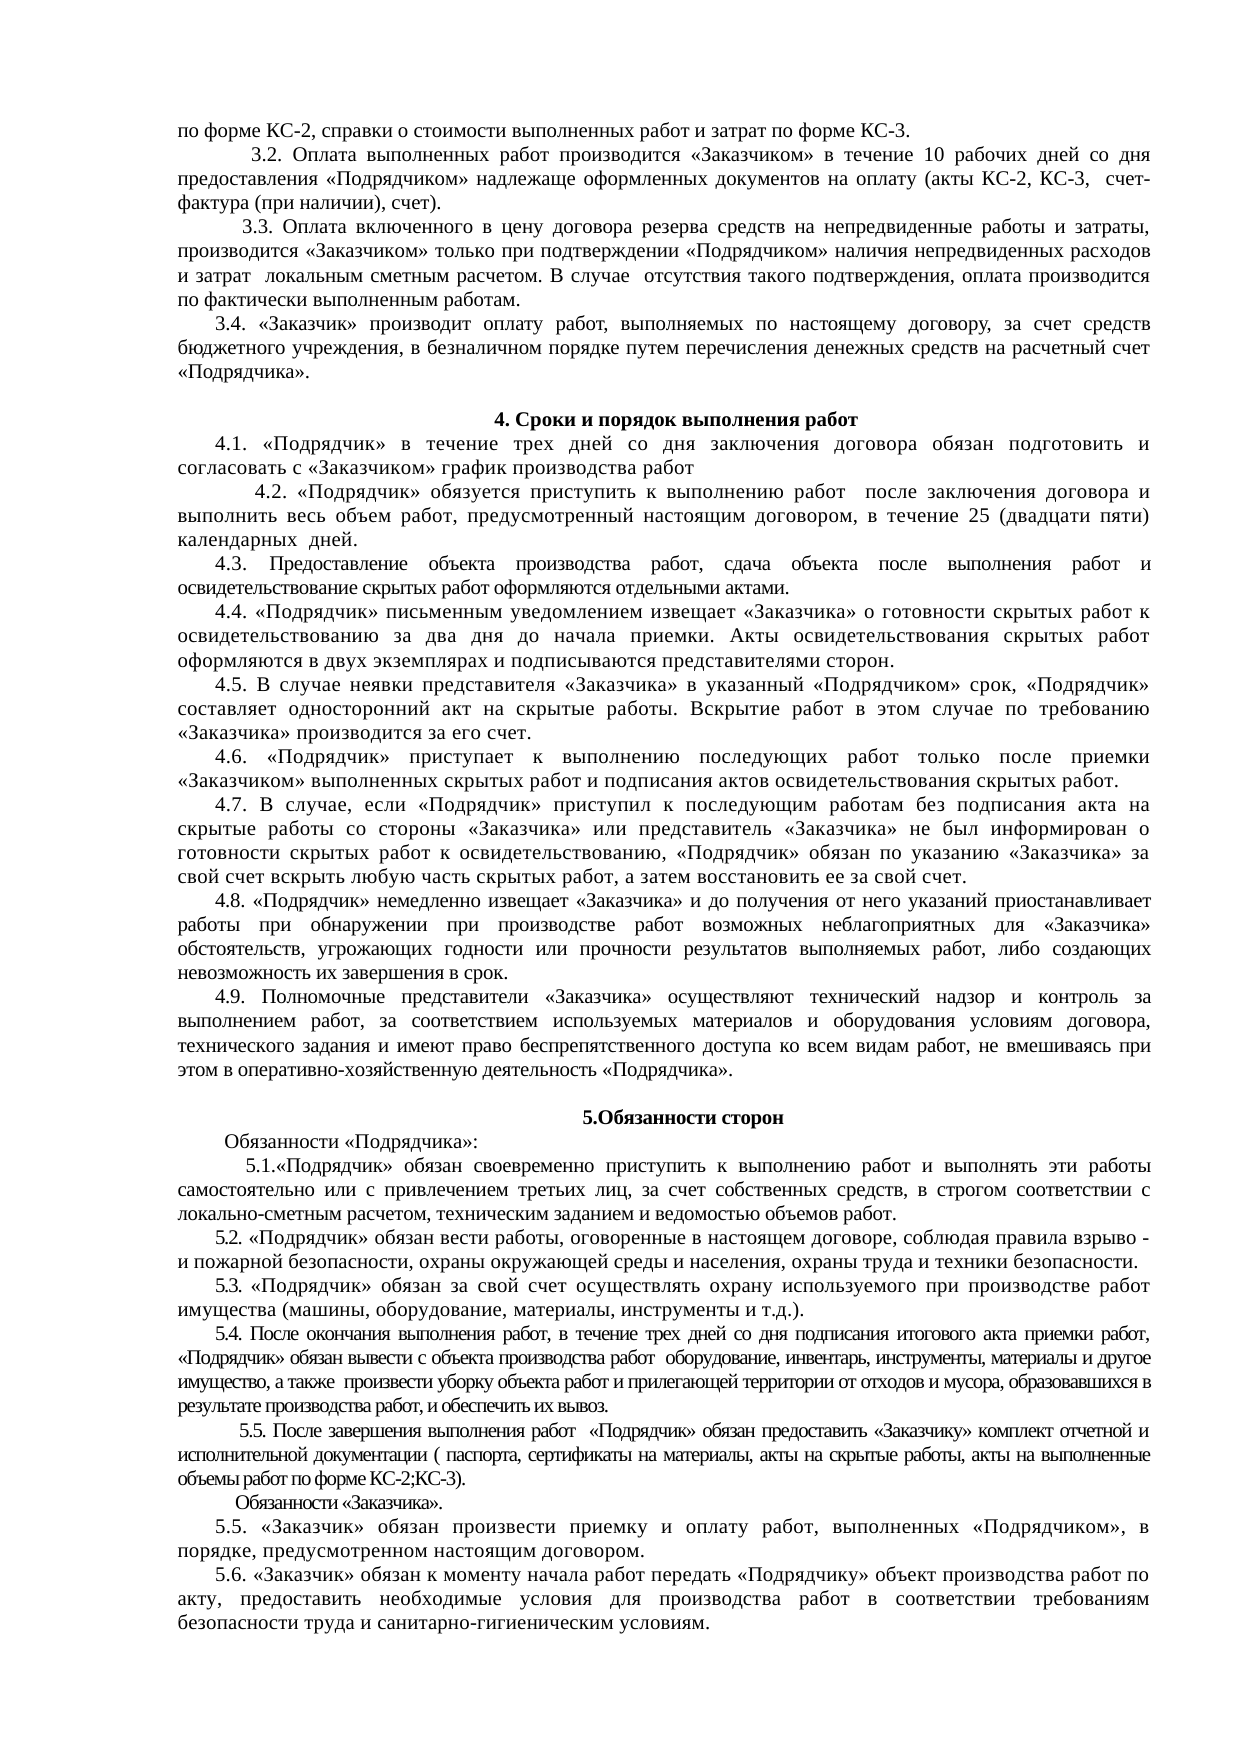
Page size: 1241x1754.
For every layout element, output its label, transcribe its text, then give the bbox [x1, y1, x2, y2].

text 4.8. «Подрядчик» немедленно извещает «Заказчика» и до получения от него указаний приостанавливает работы при обнаружении при производстве работ возможных неблагоприятных для «Заказчика» обстоятельств, угрожающих годности или прочности результатов выполняемых работ, либо создающих невозможность их завершения в срок. [177, 888, 1152, 984]
text 3.3. Оплата включенного в цену договора резерва средств на непредвиденные работы и затраты, производится «Заказчиком» только при подтверждении «Подрядчиком» наличия непредвиденных расходов и затрат локальным сметным расчетом. В случае отсутствия такого подтверждения, оплата производится по фактически выполненным работам. [177, 214, 1152, 311]
text 3.2. Оплата выполненных работ производится «Заказчиком» в течение 10 рабочих дней со дня предоставления «Подрядчиком» надлежаще оформленных документов на оплату (акты КС-2, КС-3, счет-фактура (при наличии), счет). [177, 142, 1152, 214]
text 5.1.«Подрядчик» обязан своевременно приступить к выполнению работ и выполнять эти работы самостоятельно или с привлечением третьих лиц, за счет собственных средств, в строгом соответствии с локально-сметным расчетом, техническим заданием и ведомостью объемов работ. [177, 1153, 1152, 1225]
text Обязанности «Заказчика». [177, 1490, 1152, 1514]
text 5.4. После окончания выполнения работ, в течение трех дней со дня подписания итогового акта приемки работ, «Подрядчик» обязан вывести с объекта производства работ оборудование, инвентарь, инструменты, материалы и другое имущество, а также произвести уборку объекта работ и прилегающей территории от отходов и мусора, образовавшихся в результате производства работ, и обеспечить их вывоз. [177, 1321, 1152, 1417]
text 4.3. Предоставление объекта производства работ, сдача объекта после выполнения работ и освидетельствование скрытых работ оформляются отдельными актами. [177, 551, 1152, 599]
text 5.Обязанности сторон [215, 1105, 1152, 1129]
text 4.1. «Подрядчик» в течение трех дней со дня заключения договора обязан подготовить и согласовать с «Заказчиком» график производства работ [177, 431, 1152, 479]
text 4. Сроки и порядок выполнения работ [177, 407, 1152, 431]
text 4.2. «Подрядчик» обязуется приступить к выполнению работ после заключения договора и выполнить весь объем работ, предусмотренный настоящим договором, в течение 25 (двадцати пяти) календарных дней. [177, 479, 1152, 551]
text 5.5. После завершения выполнения работ «Подрядчик» обязан предоставить «Заказчику» комплект отчетной и исполнительной документации ( паспорта, сертификаты на материалы, акты на скрытые работы, акты на выполненные объемы работ по форме КС-2;КС-3). [177, 1417, 1152, 1490]
text 4.6. «Подрядчик» приступает к выполнению последующих работ только после приемки «Заказчиком» выполненных скрытых работ и подписания актов освидетельствования скрытых работ. [177, 744, 1152, 792]
text 4.7. В случае, если «Подрядчик» приступил к последующим работам без подписания акта на скрытые работы со стороны «Заказчика» или представитель «Заказчика» не был информирован о готовности скрытых работ к освидетельствованию, «Подрядчик» обязан по указанию «Заказчика» за свой счет вскрыть любую часть скрытых работ, а затем восстановить ее за свой счет. [177, 792, 1152, 888]
text 4.9. Полномочные представители «Заказчика» осуществляют технический надзор и контроль за выполнением работ, за соответствием используемых материалов и оборудования условиям договора, технического задания и имеют право беспрепятственного доступа ко всем видам работ, не вмешиваясь при этом в оперативно-хозяйственную деятельность «Подрядчика». [177, 984, 1152, 1081]
text 5.3. «Подрядчик» обязан за свой счет осуществлять охрану используемого при производстве работ имущества (машины, оборудование, материалы, инструменты и т.д.). [177, 1273, 1152, 1321]
text Обязанности «Подрядчика»: [177, 1129, 1152, 1153]
text 4.4. «Подрядчик» письменным уведомлением извещает «Заказчика» о готовности скрытых работ к освидетельствованию за два дня до начала приемки. Акты освидетельствования скрытых работ оформляются в двух экземплярах и подписываются представителями сторон. [177, 599, 1152, 672]
text 4.5. В случае неявки представителя «Заказчика» в указанный «Подрядчиком» срок, «Подрядчик» составляет односторонний акт на скрытые работы. Вскрытие работ в этом случае по требованию «Заказчика» производится за его счет. [177, 672, 1152, 744]
text 5.6. «Заказчик» обязан к моменту начала работ передать «Подрядчику» объект производства работ по акту, предоставить необходимые условия для производства работ в соответствии требованиям безопасности труда и санитарно-гигиеническим условиям. [177, 1562, 1152, 1634]
text 5.5. «Заказчик» обязан произвести приемку и оплату работ, выполненных «Подрядчиком», в порядке, предусмотренном настоящим договором. [177, 1514, 1152, 1562]
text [177, 118, 1152, 142]
text 3.4. «Заказчик» производит оплату работ, выполняемых по настоящему договору, за счет средств бюджетного учреждения, в безналичном порядке путем перечисления денежных средств на расчетный счет «Подрядчика». [177, 311, 1152, 383]
text 5.2. «Подрядчик» обязан вести работы, оговоренные в настоящем договоре, соблюдая правила взрыво - и пожарной безопасности, охраны окружающей среды и населения, охраны труда и техники безопасности. [177, 1225, 1152, 1273]
